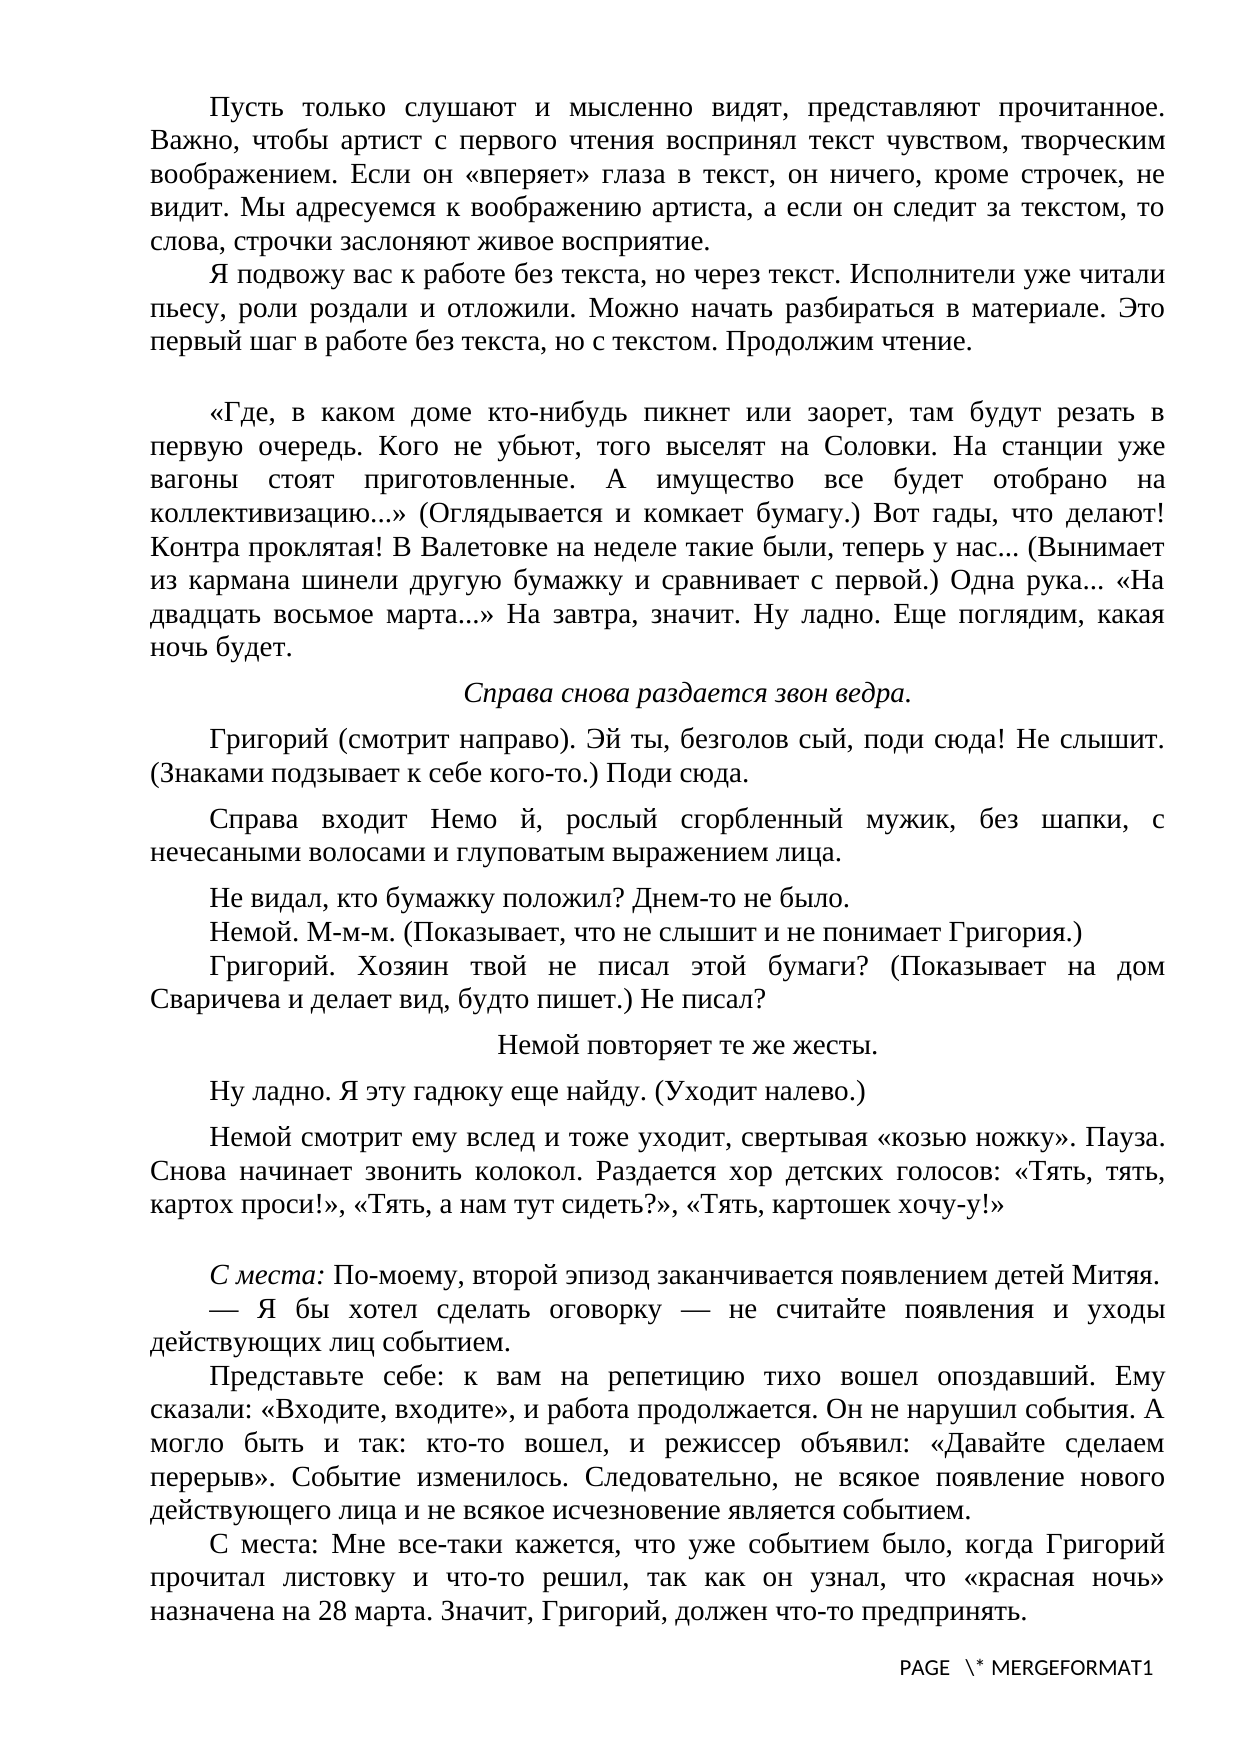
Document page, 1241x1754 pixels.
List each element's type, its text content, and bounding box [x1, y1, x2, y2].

text Григорий. Хозяин твой не писал этой бумаги? (Показывает на дом Сваричева и делает вид, будто пишет.) Не писал? [150, 948, 1166, 1015]
text Немой. М-м-м. (Показывает, что не слышит и не понимает Григория.) [150, 914, 1166, 948]
text С места: Мне все-таки кажется, что уже событием было, когда Григорий прочитал листовку и что-то решил, так как он узнал, что «красная ночь» назначена на 28 марта. Значит, Григорий, должен что-то предпринять. [150, 1526, 1166, 1626]
text — Я бы хотел сделать оговорку — не считайте появления и уходы действующих лиц событием. [150, 1291, 1166, 1358]
text Григорий (смотрит направо). Эй ты, безголов сый, поди сюда! Не слышит. (Знаками подзывает к себе кого-то.) Поди сюда. [150, 721, 1166, 788]
text Ну ладно. Я эту гадюку еще найду. (Уходит налево.) [150, 1073, 1166, 1107]
text «Где, в каком доме кто-нибудь пикнет или заорет, там будут резать в первую очередь. Кого не убьют, того выселят на Соловки. На станции уже вагоны стоят приготовленные. А имущество все будет отобрано на коллективизацию...» (Оглядывается и комкает бумагу.) Вот гады, что делают! Контра проклятая! В Валетовке на неделе такие были, теперь у нас... (Вынимает из кармана шинели другую бумажку и сравнивает с первой.) Одна рука... «На двадцать восьмое марта...» На завтра, значит. Ну ладно. Еще поглядим, какая ночь будет. [150, 394, 1166, 663]
text Справа входит Немо й, рослый сгорбленный мужик, без шапки, с нечесаными волосами и глуповатым выражением лица. [150, 801, 1166, 868]
text Не видал, кто бумажку положил? Днем-то не было. [150, 881, 1166, 914]
text С места: По-моему, второй эпизод заканчивается появлением детей Митяя. [150, 1257, 1166, 1291]
text Я подвожу вас к работе без текста, но через текст. Исполнители уже читали пьесу, роли роздали и отложили. Можно начать разбираться в материале. Это первый шаг в работе без текста, но с текстом. Продолжим чтение. [150, 256, 1166, 357]
text Немой смотрит ему вслед и тоже уходит, свертывая «козью ножку». Пауза. Снова начинает звонить колокол. Раздается хор детских голосов: «Тять, тять, картох проси!», «Тять, а нам тут сидеть?», «Тять, картошек хочу-у!» [150, 1119, 1166, 1220]
text Справа снова раздается звон ведра. [150, 675, 1166, 709]
text Представьте себе: к вам на репетицию тихо вошел опоздавший. Ему сказали: «Входите, входите», и работа продолжается. Он не нарушил события. А могло быть и так: кто-то вошел, и режиссер объявил: «Давайте сделаем перерыв». Событие изменилось. Следовательно, не всякое появление нового действующего лица и не всякое исчезновение является событием. [150, 1358, 1166, 1526]
text Немой повторяет те же жесты. [150, 1027, 1166, 1061]
text Пусть только слушают и мысленно видят, представляют прочитанное. Важно, чтобы артист с первого чтения воспринял текст чувством, творческим воображением. Если он «вперяет» глаза в текст, он ничего, кроме строчек, не видит. Мы адресуемся к воображению артиста, а если он следит за текстом, то слова, строчки заслоняют живое восприятие. [150, 89, 1166, 256]
